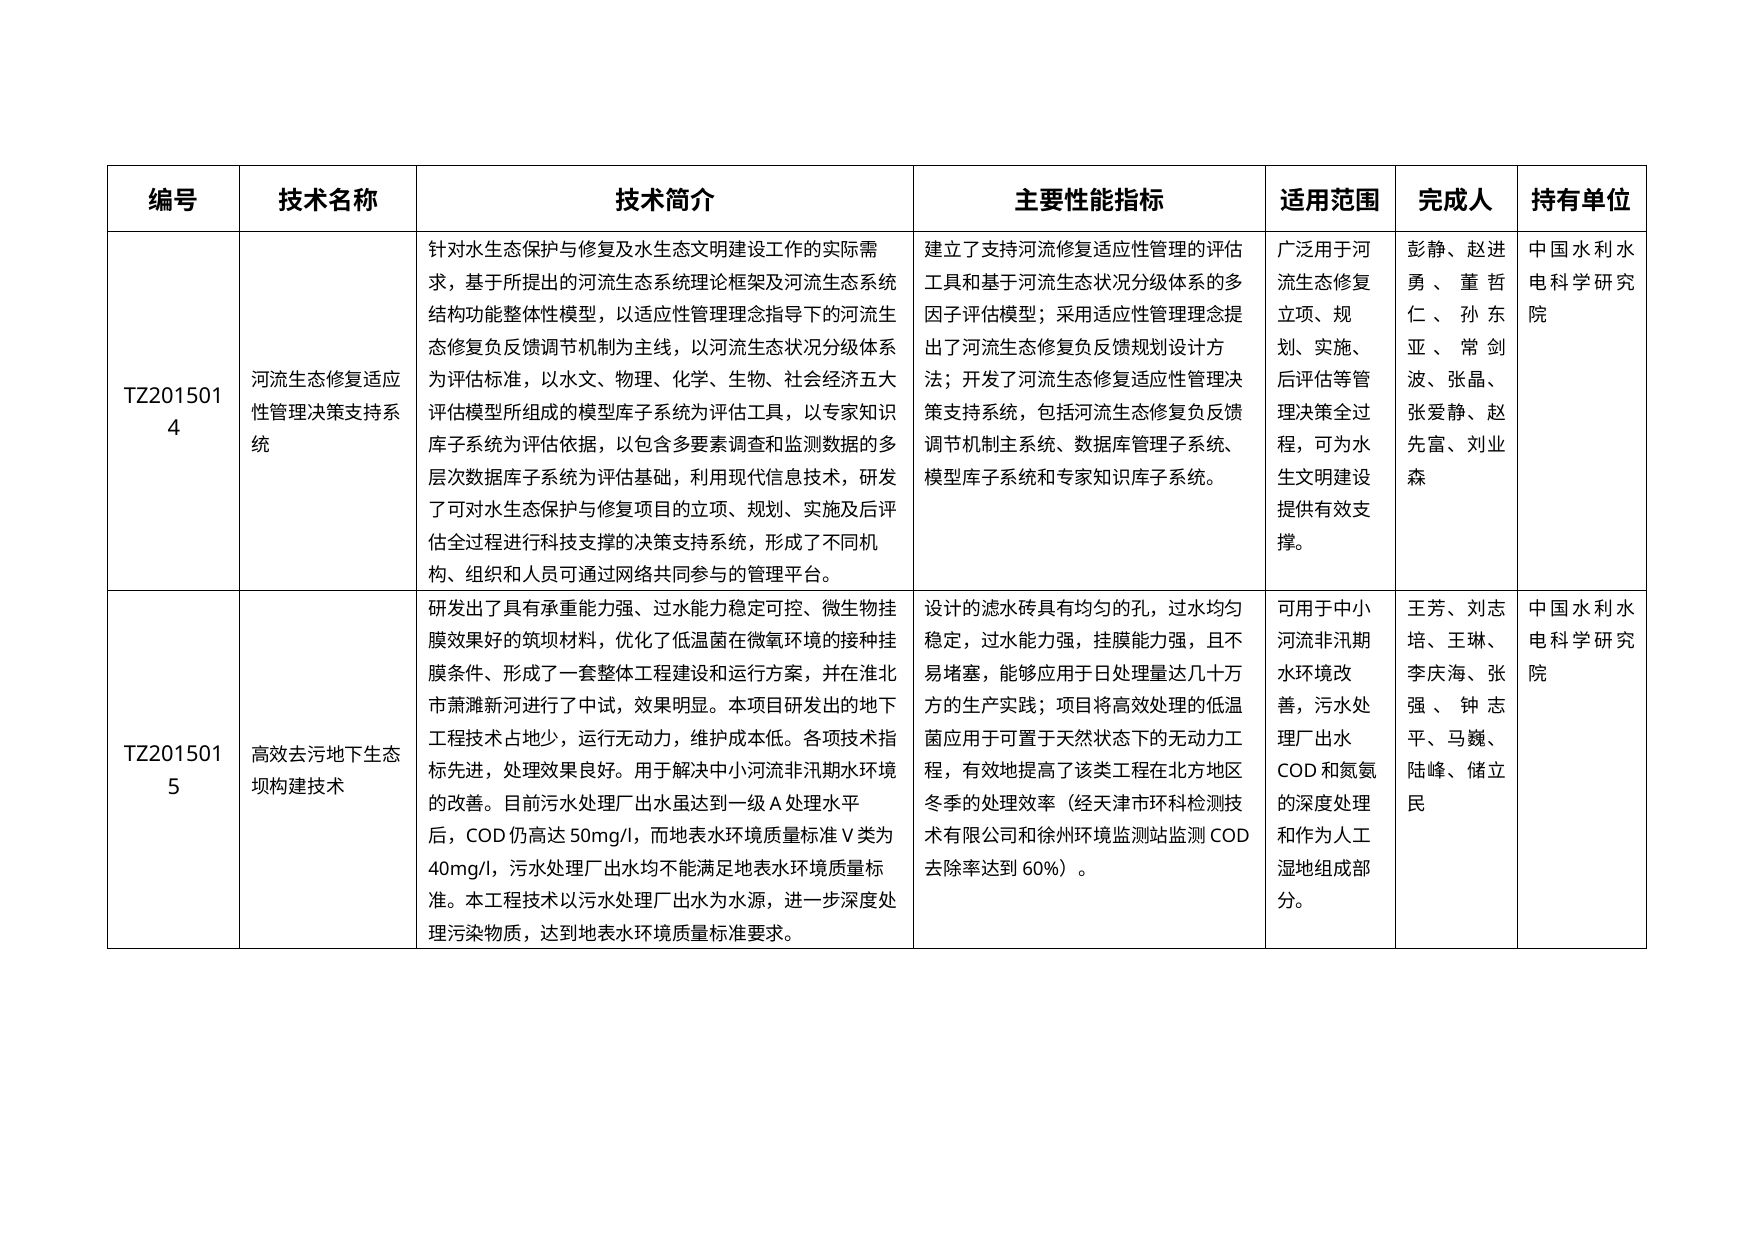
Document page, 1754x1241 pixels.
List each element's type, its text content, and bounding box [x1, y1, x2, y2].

table_cell 高效去污地下生态坝构建技术 [240, 591, 416, 948]
table_cell 针对水生态保护与修复及水生态文明建设工作的实际需求，基于所提出的河流生态系统理论框架及河流生态系统结构功能整体性模型，以适应性管理理念指导下的河流生态修复负反馈调节机制为主线，以河流生态状况分级体系为评估标准，以水文、物理、化学、生物、社会经济五大评估模型所组成的模型库子系统为评估工具，以专家知识库子系统为评估依据，以包含多要素调查和监测数据的多层次数据库子系统为评估基础，利用现代信息技术，研发了可对水生态保护与修复项目的立项、规划、实施及后评估全过程进行科技支撑的决策支持系统，形成了不同机构、组织和人员可通过网络共同参与的管理平台。 [417, 232, 913, 590]
table_cell 中国水利水电科学研究院 [1518, 232, 1646, 590]
table_header 持有单位 [1518, 166, 1646, 231]
table_cell 中国水利水电科学研究院 [1518, 591, 1646, 948]
table_cell 王芳、刘志培、王琳、李庆海、张强、钟志平、马巍、陆峰、储立民 [1396, 591, 1517, 948]
table_header 主要性能指标 [914, 166, 1265, 231]
table_cell 建立了支持河流修复适应性管理的评估工具和基于河流生态状况分级体系的多因子评估模型；采用适应性管理理念提出了河流生态修复负反馈规划设计方法；开发了河流生态修复适应性管理决策支持系统，包括河流生态修复负反馈调节机制主系统、数据库管理子系统、模型库子系统和专家知识库子系统。 [914, 232, 1265, 590]
table_header 完成人 [1396, 166, 1517, 231]
table_cell TZ2015015 [108, 591, 239, 948]
table_cell 研发出了具有承重能力强、过水能力稳定可控、微生物挂膜效果好的筑坝材料，优化了低温菌在微氧环境的接种挂膜条件、形成了一套整体工程建设和运行方案，并在淮北市萧濉新河进行了中试，效果明显。本项目研发出的地下工程技术占地少，运行无动力，维护成本低。各项技术指标先进，处理效果良好。用于解决中小河流非汛期水环境的改善。目前污水处理厂出水虽达到一级A处理水平后，COD仍高达50mg/l，而地表水环境质量标准V类为40mg/l，污水处理厂出水均不能满足地表水环境质量标准。本工程技术以污水处理厂出水为水源，进一步深度处理污染物质，达到地表水环境质量标准要求。 [417, 591, 913, 948]
table_header 技术名称 [240, 166, 416, 231]
table_cell 彭静、赵进勇、董哲仁、孙东亚、常剑波、张晶、张爱静、赵先富、刘业森 [1396, 232, 1517, 590]
table_cell TZ2015014 [108, 232, 239, 590]
table_header 适用范围 [1266, 166, 1395, 231]
table_cell 河流生态修复适应性管理决策支持系统 [240, 232, 416, 590]
table_cell 广泛用于河流生态修复立项、规划、实施、后评估等管理决策全过程，可为水生文明建设提供有效支撑。 [1266, 232, 1395, 590]
table_header 编号 [108, 166, 239, 231]
table_header 技术简介 [417, 166, 913, 231]
table_cell 设计的滤水砖具有均匀的孔，过水均匀稳定，过水能力强，挂膜能力强，且不易堵塞，能够应用于日处理量达几十万方的生产实践；项目将高效处理的低温菌应用于可置于天然状态下的无动力工程，有效地提高了该类工程在北方地区冬季的处理效率（经天津市环科检测技术有限公司和徐州环境监测站监测COD去除率达到60%）。 [914, 591, 1265, 948]
table_cell 可用于中小河流非汛期水环境改善，污水处理厂出水COD和氮氨的深度处理和作为人工湿地组成部分。 [1266, 591, 1395, 948]
